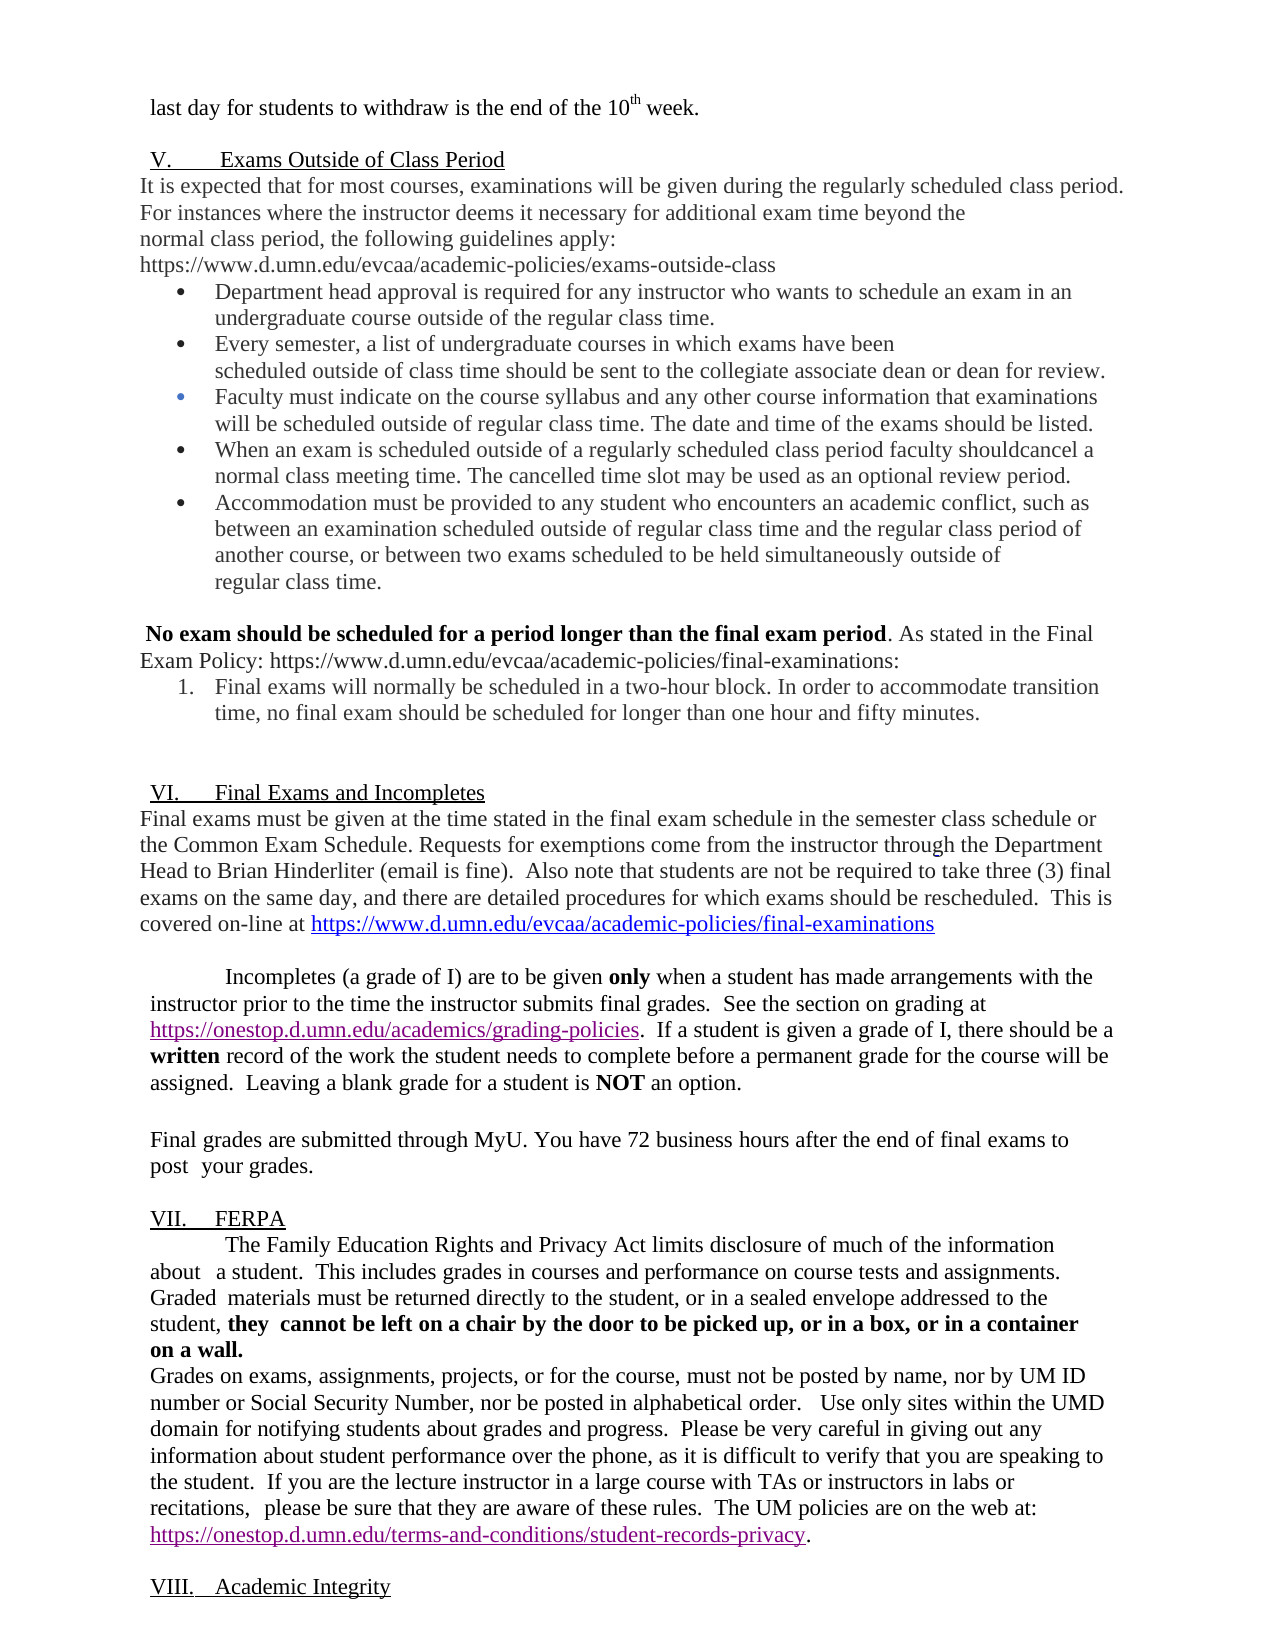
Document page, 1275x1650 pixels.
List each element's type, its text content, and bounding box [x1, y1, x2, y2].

list Faculty must indicate on the course syllabus and any other course information that examinations will be scheduled outside of regular class time. The date and time of the exams should be listed. [177, 383, 1129, 436]
text The Family Education Rights and Privacy Act limits disclosure of much of the information about a student. This includes grades in courses and performance on course tests and assignments. Graded materials must be returned directly to the student, or in a sealed envelope addressed to the student, they cannot be left on a chair by the door to be picked up, or in a box, or in a container on a wall. [150, 1232, 1106, 1363]
list Every semester, a list of undergraduate courses in which exams have been scheduled outside of class time should be sent to the collegiate associate dean or dean for review. [177, 331, 1129, 383]
list When an exam is scheduled outside of a regularly scheduled class period faculty shouldcancel a normal class meeting time. The cancelled time slot may be used as an optional review period. [177, 436, 1129, 489]
list Final exams will normally be scheduled in a two-hour block. In order to accommodate transition time, no final exam should be scheduled for longer than one hour and fifty minutes. [177, 673, 1129, 726]
text Final exams must be given at the time stated in the final exam schedule in the semester class schedule or the Common Exam Schedule. Requests for exemptions come from the instructor through the Department Head to Brian Hinderliter (email is fine). Also note that students are not be required to take three (3) final exams on the same day, and there are detailed procedures for which exams should be rescheduled. This is covered on-line at https://www.d.umn.edu/evcaa/academic-policies/final-examinations [139, 805, 1129, 937]
list Exams Outside of Class Period [150, 146, 1129, 172]
list FERPA [150, 1206, 1129, 1232]
text Grades on exams, assignments, projects, or for the course, must not be posted by name, nor by UM ID number or Social Security Number, nor be posted in alphabetical order. Use only sites within the UMD domain for notifying students about grades and progress. Please be very careful in giving out any information about student performance over the phone, as it is difficult to verify that you are speaking to the student. If you are the lecture instructor in a large course with TAs or instructors in labs or recitations, please be sure that they are aware of these rules. The UM policies are on the web at: https://onestop.d.umn.edu/terms-and-conditions/student-records-privacy. [150, 1363, 1117, 1547]
list Final Exams and Incompletes [150, 778, 1129, 805]
text Final grades are submitted through MyU. You have 72 business hours after the end of final exams to post your grades. [150, 1127, 1106, 1179]
text It is expected that for most courses, examinations will be given during the regularly scheduled class period. For instances where the instructor deems it necessary for additional exam time beyond the normal class period, the following guidelines apply: https://www.d.umn.edu/evcaa/academic-policies/exams-outside-class [139, 172, 1129, 278]
list Accommodation must be provided to any student who encounters an academic conflict, such as between an examination scheduled outside of regular class time and the regular class period of another course, or between two exams scheduled to be held simultaneously outside of regular class time. [177, 489, 1129, 594]
list Department head approval is required for any instructor who wants to schedule an exam in an undergraduate course outside of the regular class time. [177, 278, 1129, 331]
list Academic Integrity [150, 1573, 1129, 1599]
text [150, 94, 1104, 120]
text Incompletes (a grade of I) are to be given only when a student has made arrangements with the instructor prior to the time the instructor submits final grades. See the section on grading at https://onestop.d.umn.edu/academics/grading-policies. If a student is given a grade of I, there should be a written record of the work the student needs to complete before a permanent grade for the course will be assigned. Leaving a blank grade for a student is NOT an option. [150, 963, 1115, 1095]
text No exam should be scheduled for a period longer than the final exam period. As stated in the Final Exam Policy: https://www.d.umn.edu/evcaa/academic-policies/final-examinations: [139, 620, 1129, 673]
